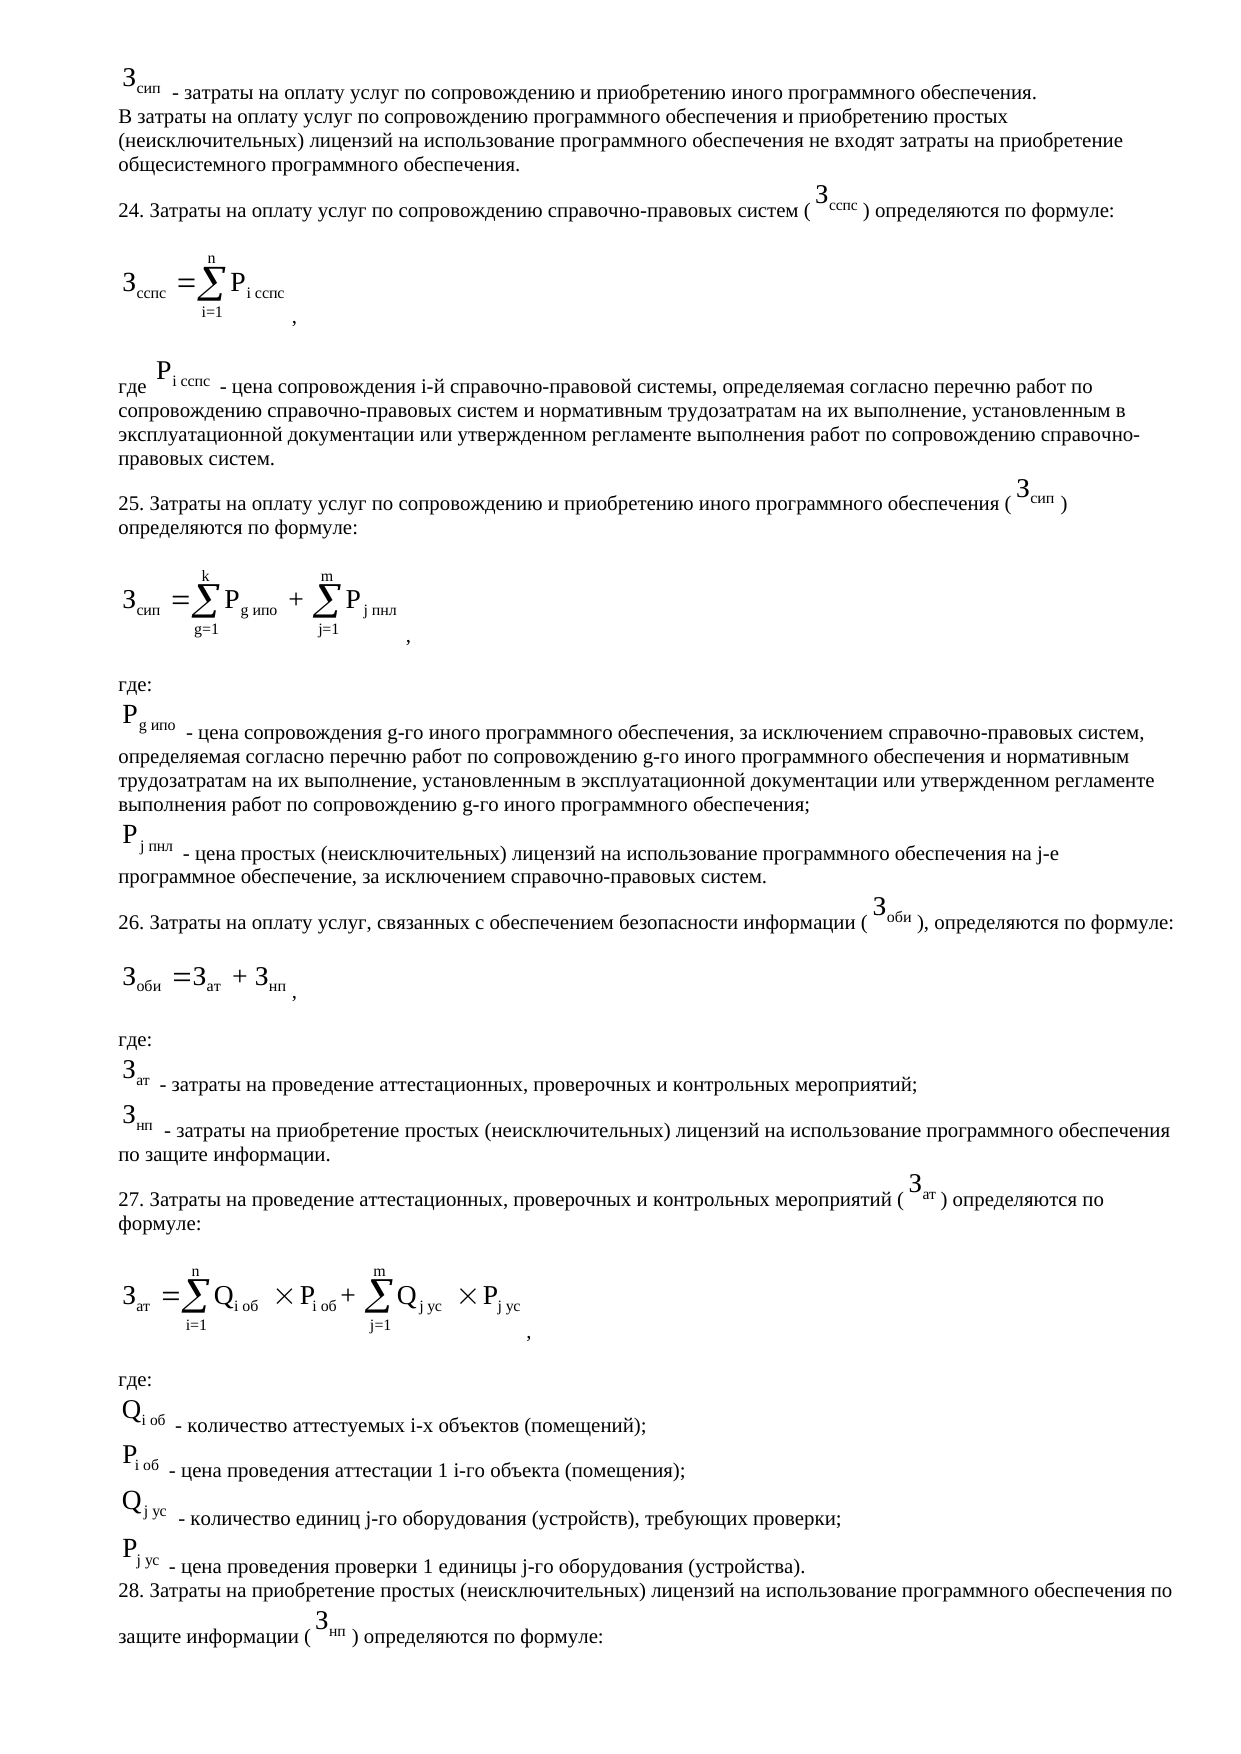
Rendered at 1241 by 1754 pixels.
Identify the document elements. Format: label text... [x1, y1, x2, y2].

text 27. Затраты на проведение аттестационных, проверочных и контрольных мероприятий () определяются по формуле: [118, 1166, 1181, 1235]
text , [118, 958, 1181, 1003]
text - количество единиц j-го оборудования (устройств), требующих проверки; [118, 1482, 1181, 1530]
text , [118, 246, 1181, 328]
text - цена проведения проверки 1 единицы j-го оборудования (устройства). [118, 1530, 1181, 1578]
text 28. Затраты на приобретение простых (неисключительных) лицензий на использование программного обеспечения по защите информации () определяются по формуле: [118, 1578, 1181, 1648]
text - затраты на проведение аттестационных, проверочных и контрольных мероприятий; [118, 1051, 1181, 1096]
text - затраты на оплату услуг по сопровождению и приобретению иного программного обеспечения. [118, 59, 1181, 104]
text , [118, 563, 1181, 647]
text 24. Затраты на оплату услуг по сопровождению справочно-правовых систем () определяются по формуле: [118, 176, 1181, 222]
text - цена сопровождения g-го иного программного обеспечения, за исключением справочно-правовых систем, определяемая согласно перечню работ по сопровождению g-го иного программного обеспечения и нормативным трудозатратам на их выполнение, установленным в эксплуатационной документации или утвержденном регламенте выполнения работ по сопровождению g-го иного программного обеспечения; [118, 696, 1181, 816]
text - цена проведения аттестации 1 i-го объекта (помещения); [118, 1437, 1181, 1482]
text где: [118, 1027, 1181, 1051]
text 25. Затраты на оплату услуг по сопровождению и приобретению иного программного обеспечения () определяются по формуле: [118, 470, 1181, 539]
text , [118, 1259, 1181, 1343]
text 26. Затраты на оплату услуг, связанных с обеспечением безопасности информации (), определяются по формуле: [118, 888, 1181, 934]
text где - цена сопровождения i-й справочно-правовой системы, определяемая согласно перечню работ по сопровождению справочно-правовых систем и нормативным трудозатратам на их выполнение, установленным в эксплуатационной документации или утвержденном регламенте выполнения работ по сопровождению справочно-правовых систем. [118, 352, 1181, 470]
text где: [118, 1367, 1181, 1391]
text - цена простых (неисключительных) лицензий на использование программного обеспечения на j-е программное обеспечение, за исключением справочно-правовых систем. [118, 816, 1181, 888]
text где: [118, 672, 1181, 696]
text В затраты на оплату услуг по сопровождению программного обеспечения и приобретению простых (неисключительных) лицензий на использование программного обеспечения не входят затраты на приобретение общесистемного программного обеспечения. [118, 104, 1181, 176]
text - затраты на приобретение простых (неисключительных) лицензий на использование программного обеспечения по защите информации. [118, 1096, 1181, 1166]
text - количество аттестуемых i-х объектов (помещений); [118, 1391, 1181, 1437]
